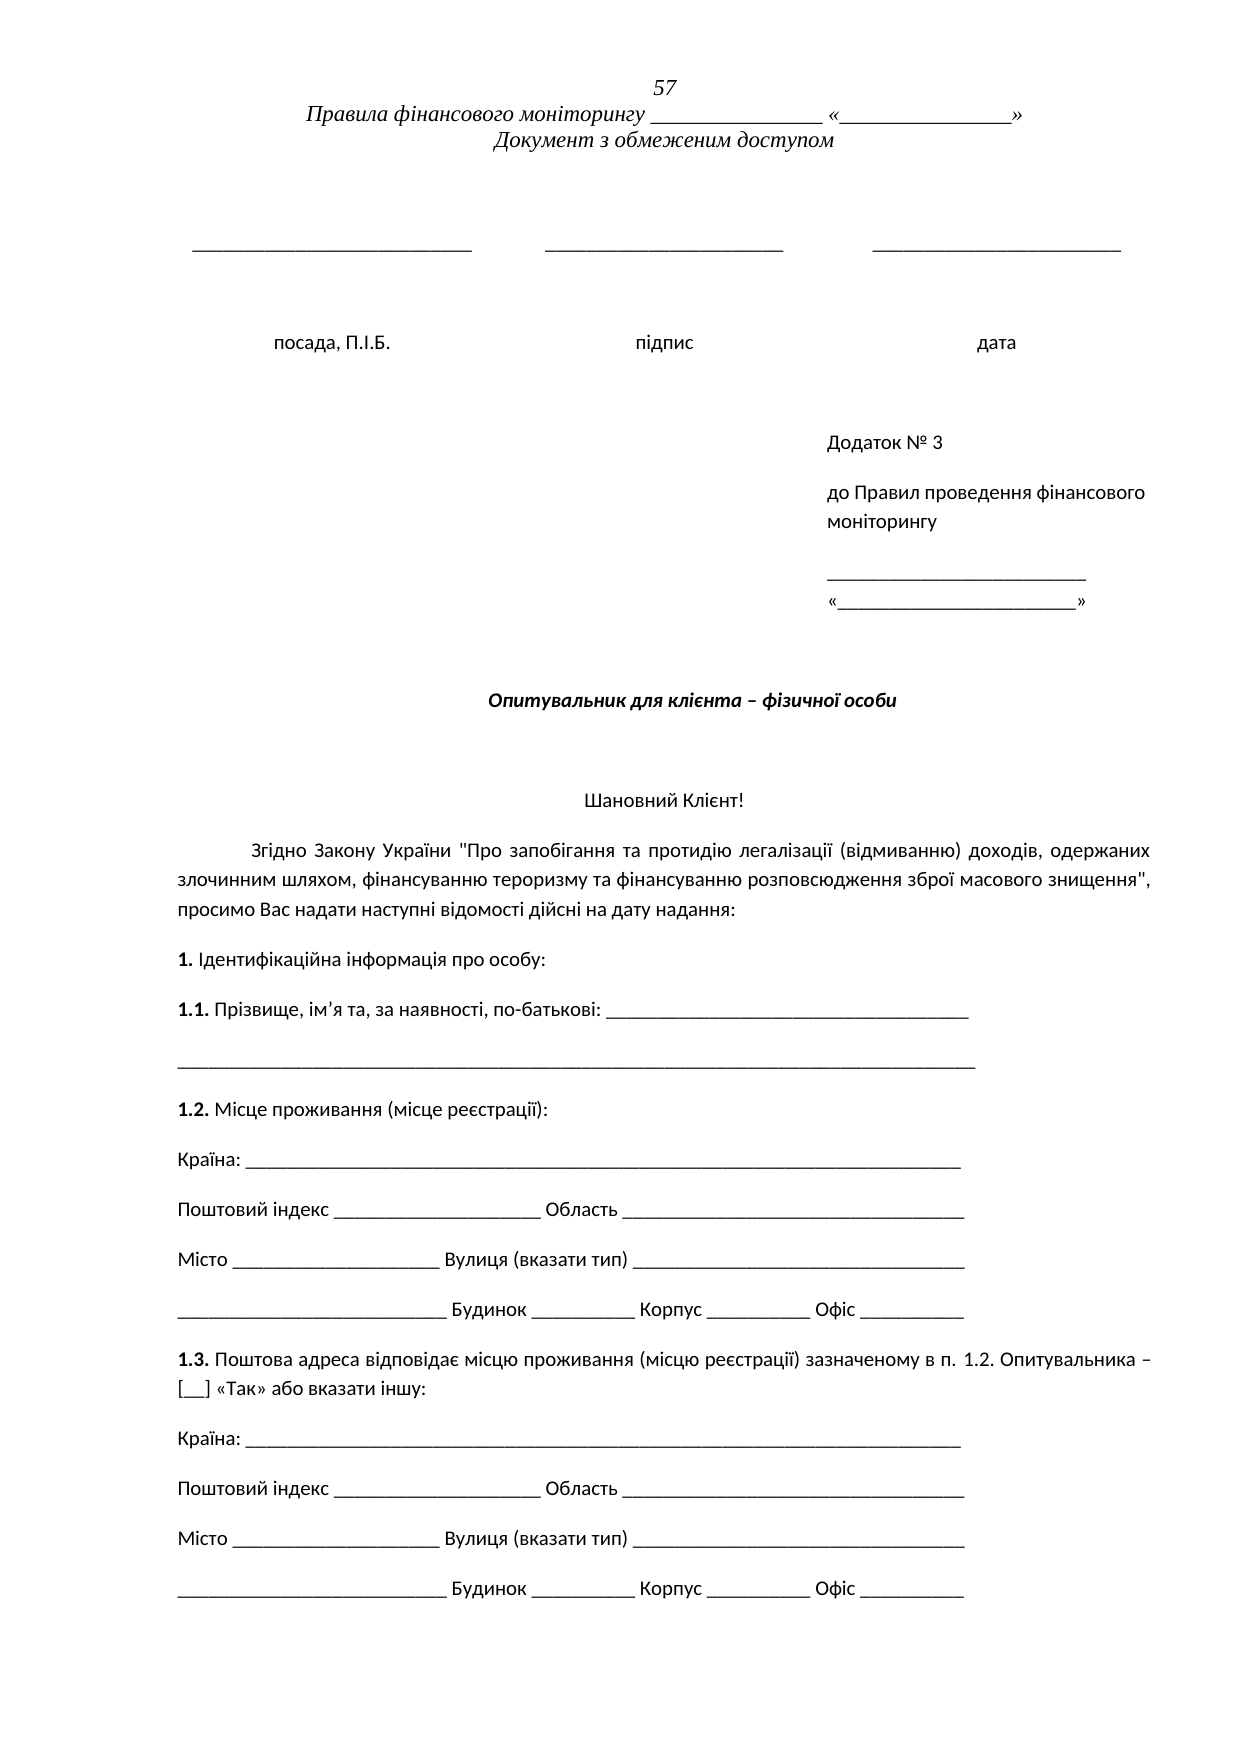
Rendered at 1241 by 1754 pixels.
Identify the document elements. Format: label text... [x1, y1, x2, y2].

text __________________________ Будинок __________ Корпус __________ Офіс __________ [177, 1575, 1137, 1600]
text Поштовий індекс ____________________ Область _________________________________ [177, 1475, 1137, 1500]
text _____________________________________________________________________________ [177, 1046, 1152, 1071]
table_header ________________________ [831, 229, 1163, 329]
text Поштовий індекс ____________________ Область _________________________________ [177, 1196, 1137, 1221]
table_header ___________________________ [166, 229, 498, 329]
text Шановний Клієнт! [177, 787, 1152, 813]
text Місто ____________________ Вулиця (вказати тип) ________________________________ [177, 1525, 1137, 1550]
table_cell дата [831, 329, 1163, 379]
text Додаток № 3 [827, 429, 1152, 454]
text до Правил проведення фінансового моніторингу [827, 479, 1152, 534]
text __________________________ Будинок __________ Корпус __________ Офіс __________ [177, 1296, 1137, 1321]
text Країна: _____________________________________________________________________ [177, 1425, 1137, 1450]
text 1. Ідентифікаційна інформація про особу: [177, 946, 1152, 971]
text Згідно Закону України "Про запобігання та протидію легалізації (відмиванню) доходів, одержаних злочинним шляхом, фінансуванню тероризму та фінансуванню розповсюдження зброї масового знищення", просимо Вас надати наступні відомості дійсні на дату надання: [177, 837, 1152, 921]
text 1.2. Місце проживання (місце реєстрації): [177, 1096, 1152, 1121]
table_cell підпис [498, 329, 831, 379]
table_header _______________________ [498, 229, 831, 329]
text Опитувальник для клієнта – фізичної особи [177, 687, 1152, 713]
text Країна: _____________________________________________________________________ [177, 1146, 1137, 1171]
text Місто ____________________ Вулиця (вказати тип) ________________________________ [177, 1246, 1137, 1271]
text _________________________ «_______________________» [827, 558, 1152, 613]
text 1.1. Прізвище, ім’я та, за наявності, по-батькові: ___________________________________ [177, 996, 1152, 1021]
text 1.3. Поштова адреса відповідає місцю проживання (місцю реєстрації) зазначеному в п. 1.2. Опитувальника – [__] «Так» або вказати іншу: [177, 1346, 1152, 1400]
table_cell посада, П.І.Б. [166, 329, 498, 379]
